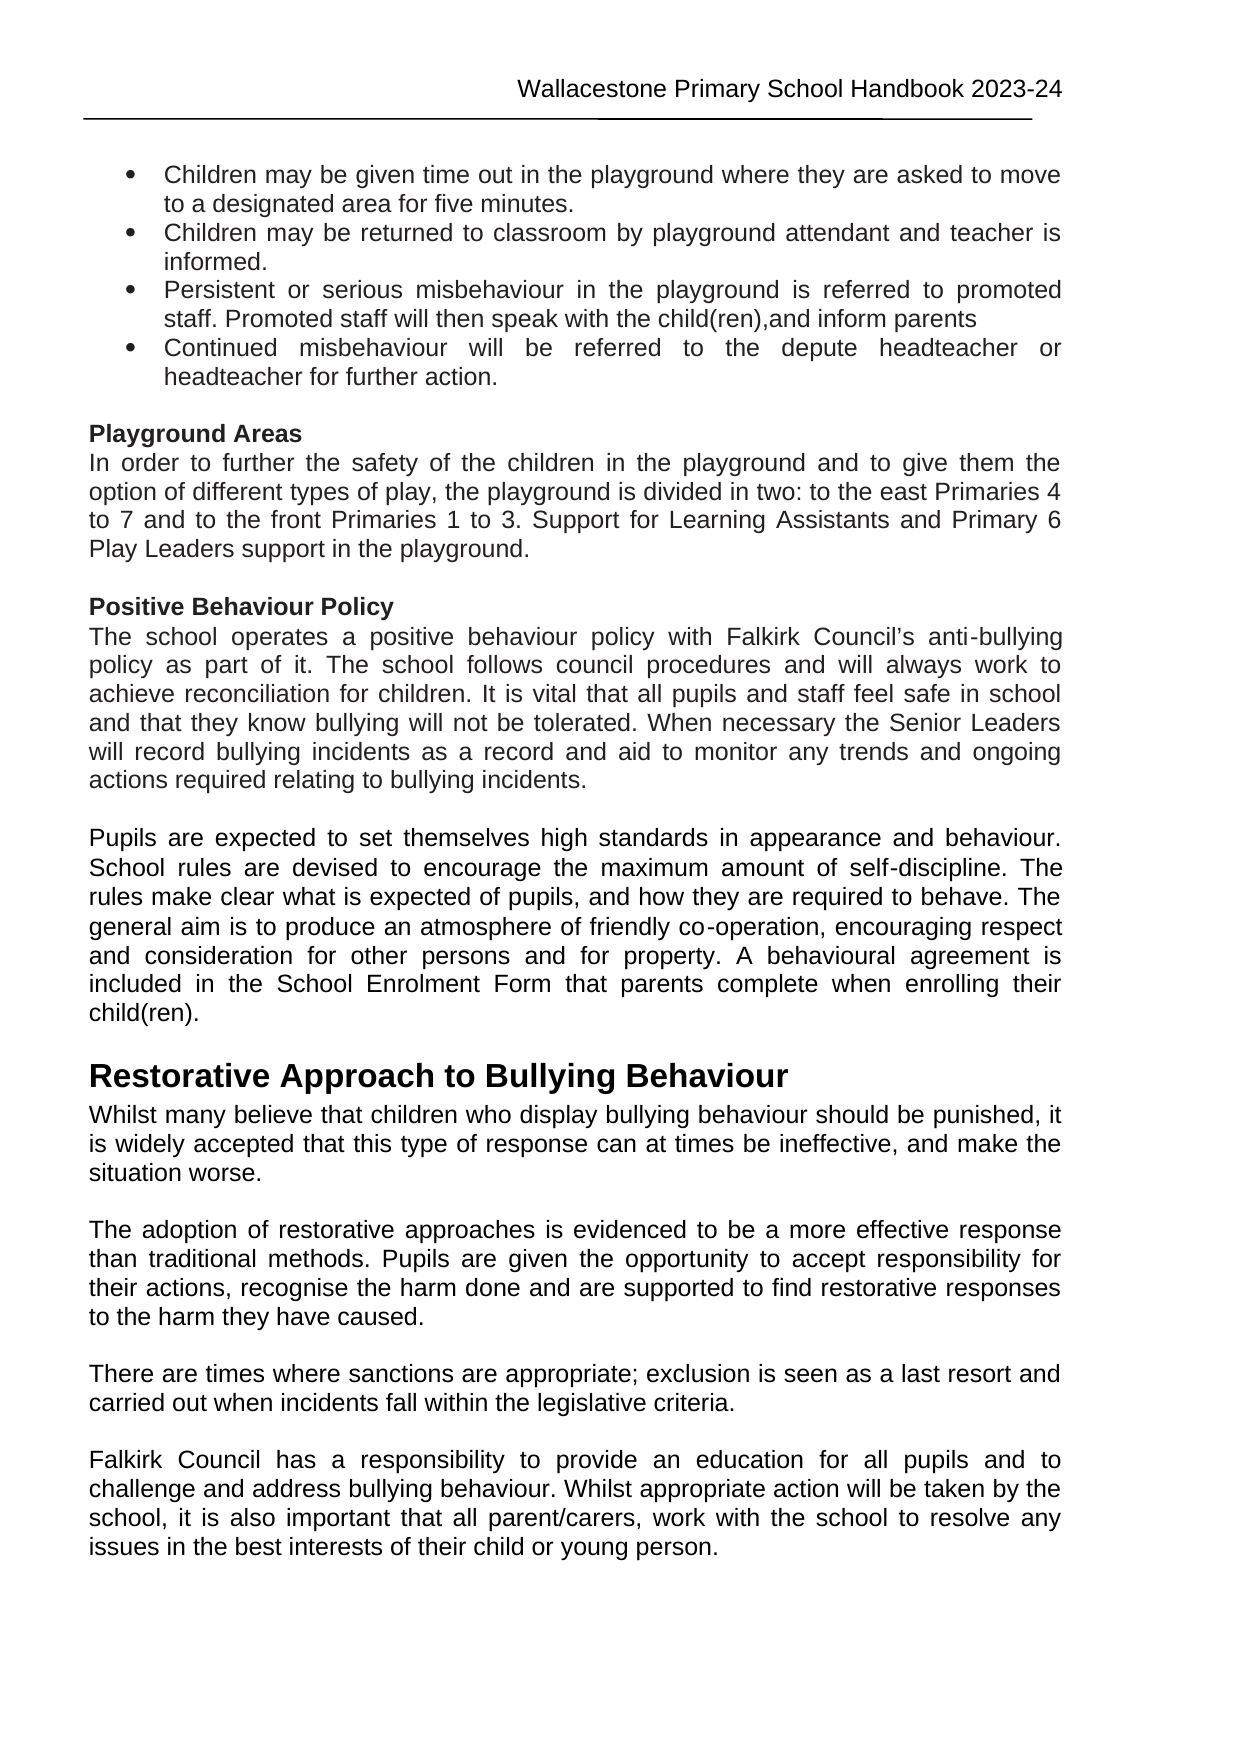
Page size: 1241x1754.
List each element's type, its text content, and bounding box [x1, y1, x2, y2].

text Playground Areas [89, 419, 1063, 448]
text The school operates a positive behaviour policy with Falkirk Council’s anti‐bullying policy as part of it. The school follows council procedures and will always work to achieve reconciliation for children. It is vital that all pupils and staff feel safe in school and that they know bullying will not be tolerated. When necessary the Senior Leaders will record bullying incidents as a record and aid to monitor any trends and ongoing actions required relating to bullying incidents. [89, 620, 1063, 794]
text Pupils are expected to set themselves high standards in appearance and behaviour. School rules are devised to encourage the maximum amount of self‐discipline. The rules make clear what is expected of pupils, and how they are required to behave. The general aim is to produce an atmosphere of friendly co‐operation, encouraging respect and consideration for other persons and for property. A behavioural agreement is included in the School Enrolment Form that parents complete when enrolling their child(ren). [89, 823, 1063, 1027]
list Children may be given time out in the playground where they are asked to move to a designated area for five minutes. [126, 160, 1063, 218]
list Persistent or serious misbehaviour in the playground is referred to promoted staff. Promoted staff will then speak with the child(ren),and inform parents [126, 275, 1063, 333]
text There are times where sanctions are appropriate; exclusion is seen as a last resort and carried out when incidents fall within the legislative criteria. [89, 1359, 1063, 1417]
text Whilst many believe that children who display bullying behaviour should be punished, it is widely accepted that this type of response can at times be ineffective, and make the situation worse. [89, 1100, 1063, 1187]
text Positive Behaviour Policy [89, 592, 1063, 620]
text Restorative Approach to Bullying Behaviour [89, 1056, 1063, 1094]
text Falkirk Council has a responsibility to provide an education for all pupils and to challenge and address bullying behaviour. Whilst appropriate action will be taken by the school, it is also important that all parent/carers, work with the school to resolve any issues in the best interests of their child or young person. [89, 1445, 1063, 1560]
text The adoption of restorative approaches is evidenced to be a more effective response than traditional methods. Pupils are given the opportunity to accept responsibility for their actions, recognise the harm done and are supported to find restorative responses to the harm they have caused. [89, 1215, 1063, 1330]
list Continued misbehaviour will be referred to the depute headteacher or headteacher for further action. [126, 333, 1063, 390]
text In order to further the safety of the children in the playground and to give them the option of different types of play, the playground is divided in two: to the east Primaries 4 to 7 and to the front Primaries 1 to 3. Support for Learning Assistants and Primary 6 Play Leaders support in the playground. [89, 448, 1063, 563]
list Children may be returned to classroom by playground attendant and teacher is informed. [126, 218, 1063, 275]
